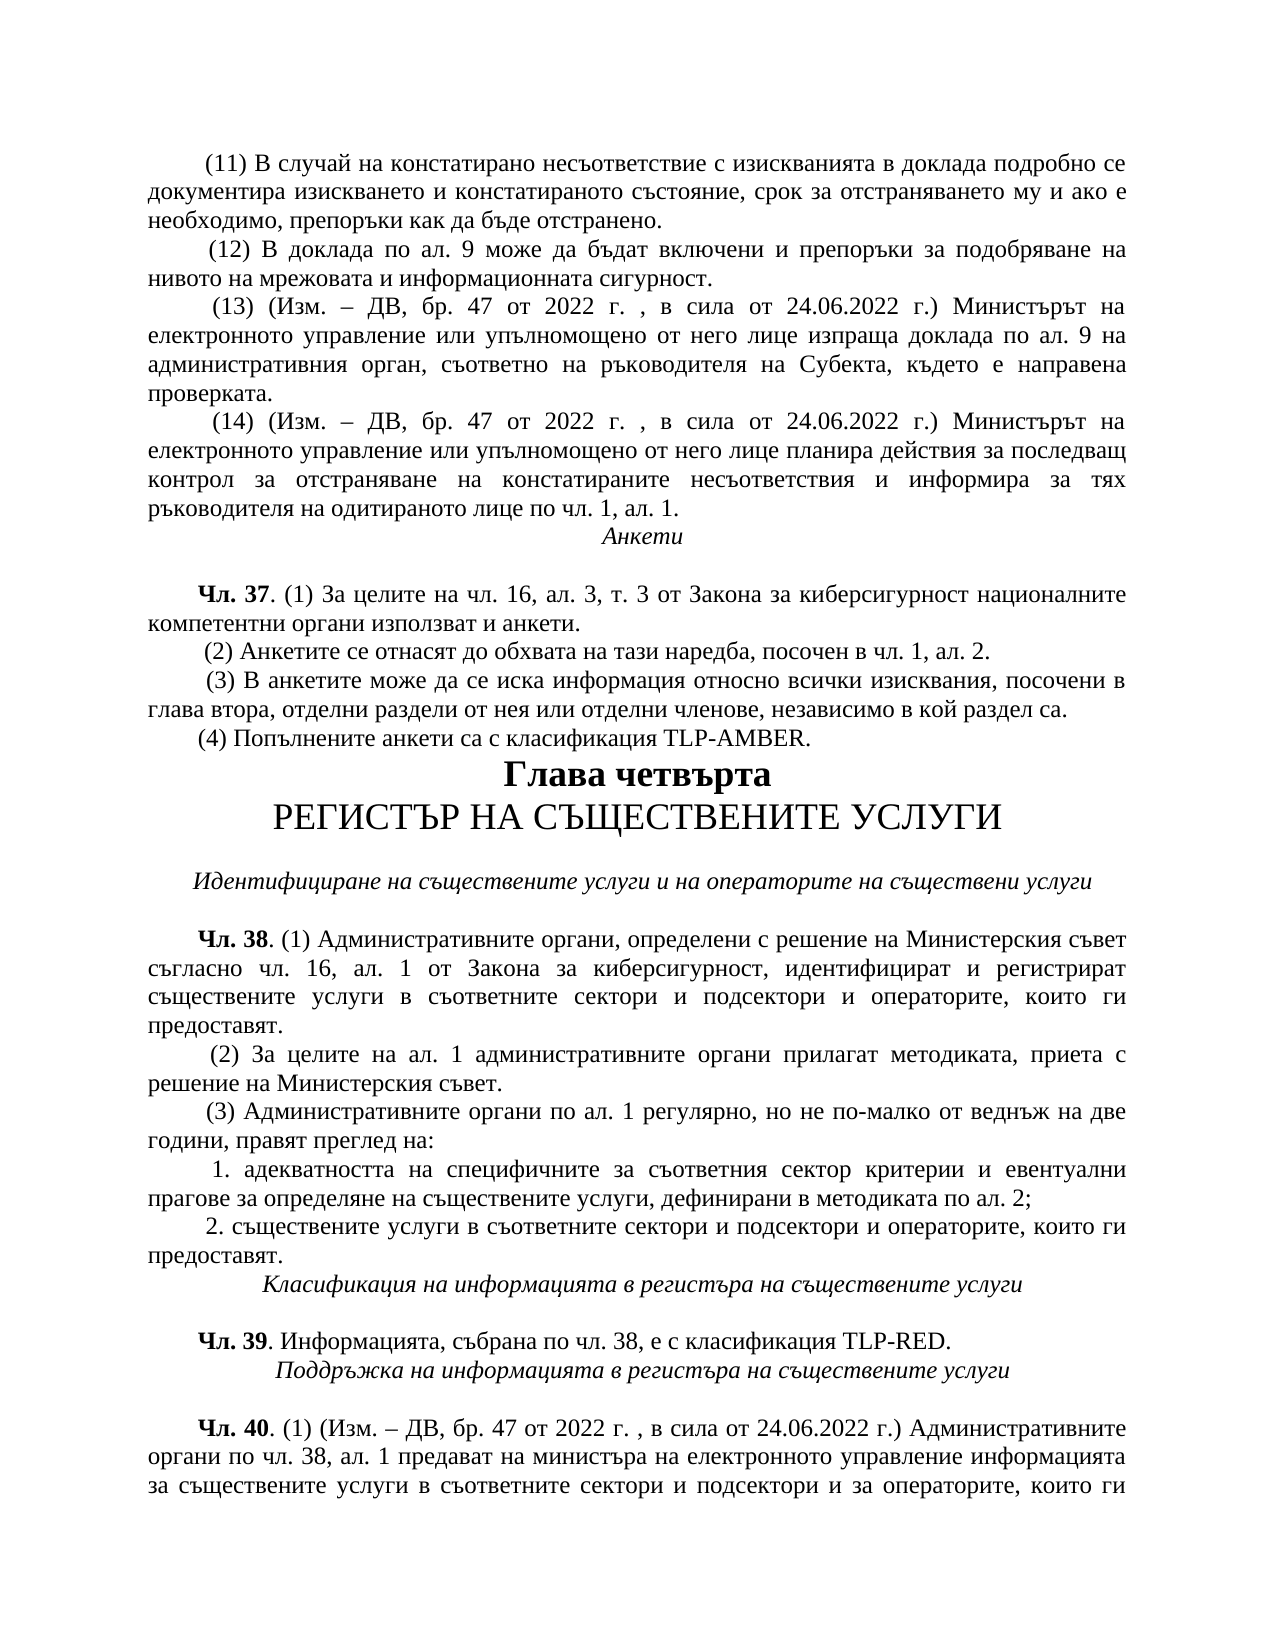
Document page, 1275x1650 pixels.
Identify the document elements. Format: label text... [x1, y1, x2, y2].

text 2. съществените услуги в съответните сектори и подсектори и операторите, които ги предоставят. [148, 1211, 1127, 1269]
text Идентифициране на съществените услуги и на операторите на съществени услуги [148, 866, 1127, 895]
text (13) (Изм. – ДВ, бр. 47 от 2022 г. , в сила от 24.06.2022 г.) Министърът на електронното управление или упълномощено от него лице изпраща доклада по ал. 9 на административния орган, съответно на ръководителя на Субекта, където е направена проверката. [148, 291, 1127, 406]
text Анкети [148, 521, 1127, 550]
text Чл. 38. (1) Административните органи, определени с решение на Министерския съвет съгласно чл. 16, ал. 1 от Закона за киберсигурност, идентифицират и регистрират съществените услуги в съответните сектори и подсектори и операторите, които ги предоставят. [148, 924, 1127, 1039]
text Чл. 37. (1) За целите на чл. 16, ал. 3, т. 3 от Закона за киберсигурност националните компетентни органи използват и анкети. [148, 579, 1127, 636]
text Поддръжка на информацията в регистъра на съществените услуги [148, 1355, 1127, 1384]
text РЕГИСТЪР НА СЪЩЕСТВЕНИТЕ УСЛУГИ [148, 794, 1127, 838]
text Класификация на информацията в регистъра на съществените услуги [148, 1269, 1127, 1298]
text (12) В доклада по ал. 9 може да бъдат включени и препоръки за подобряване на нивото на мрежовата и информационната сигурност. [148, 234, 1127, 291]
text (3) В анкетите може да се иска информация относно всички изисквания, посочени в глава втора, отделни раздели от нея или отделни членове, независимо в кой раздел са. [148, 665, 1127, 723]
text 1. адекватността на специфичните за съответния сектор критерии и евентуални прагове за определяне на съществените услуги, дефинирани в методиката по ал. 2; [148, 1154, 1127, 1211]
text (11) В случай на констатирано несъответствие с изискванията в доклада подробно се документира изискването и констатираното състояние, срок за отстраняването му и ако е необходимо, препоръки как да бъде отстранено. [148, 148, 1127, 234]
text Глава четвърта [148, 751, 1127, 794]
text (2) За целите на ал. 1 административните органи прилагат методиката, приета с решение на Министерския съвет. [148, 1039, 1127, 1096]
text (3) Административните органи по ал. 1 регулярно, но не по-малко от веднъж на две години, правят преглед на: [148, 1096, 1127, 1154]
text (4) Попълнените анкети са с класификация TLP-AMBER. [148, 723, 1127, 751]
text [148, 1413, 1127, 1499]
text Чл. 39. Информацията, събрана по чл. 38, е с класификация TLP-RED. [148, 1326, 1127, 1355]
text (14) (Изм. – ДВ, бр. 47 от 2022 г. , в сила от 24.06.2022 г.) Министърът на електронното управление или упълномощено от него лице планира действия за последващ контрол за отстраняване на констатираните несъответствия и информира за тях ръководителя на одитираното лице по чл. 1, ал. 1. [148, 406, 1127, 521]
text (2) Анкетите се отнасят до обхвата на тази наредба, посочен в чл. 1, ал. 2. [148, 636, 1127, 665]
